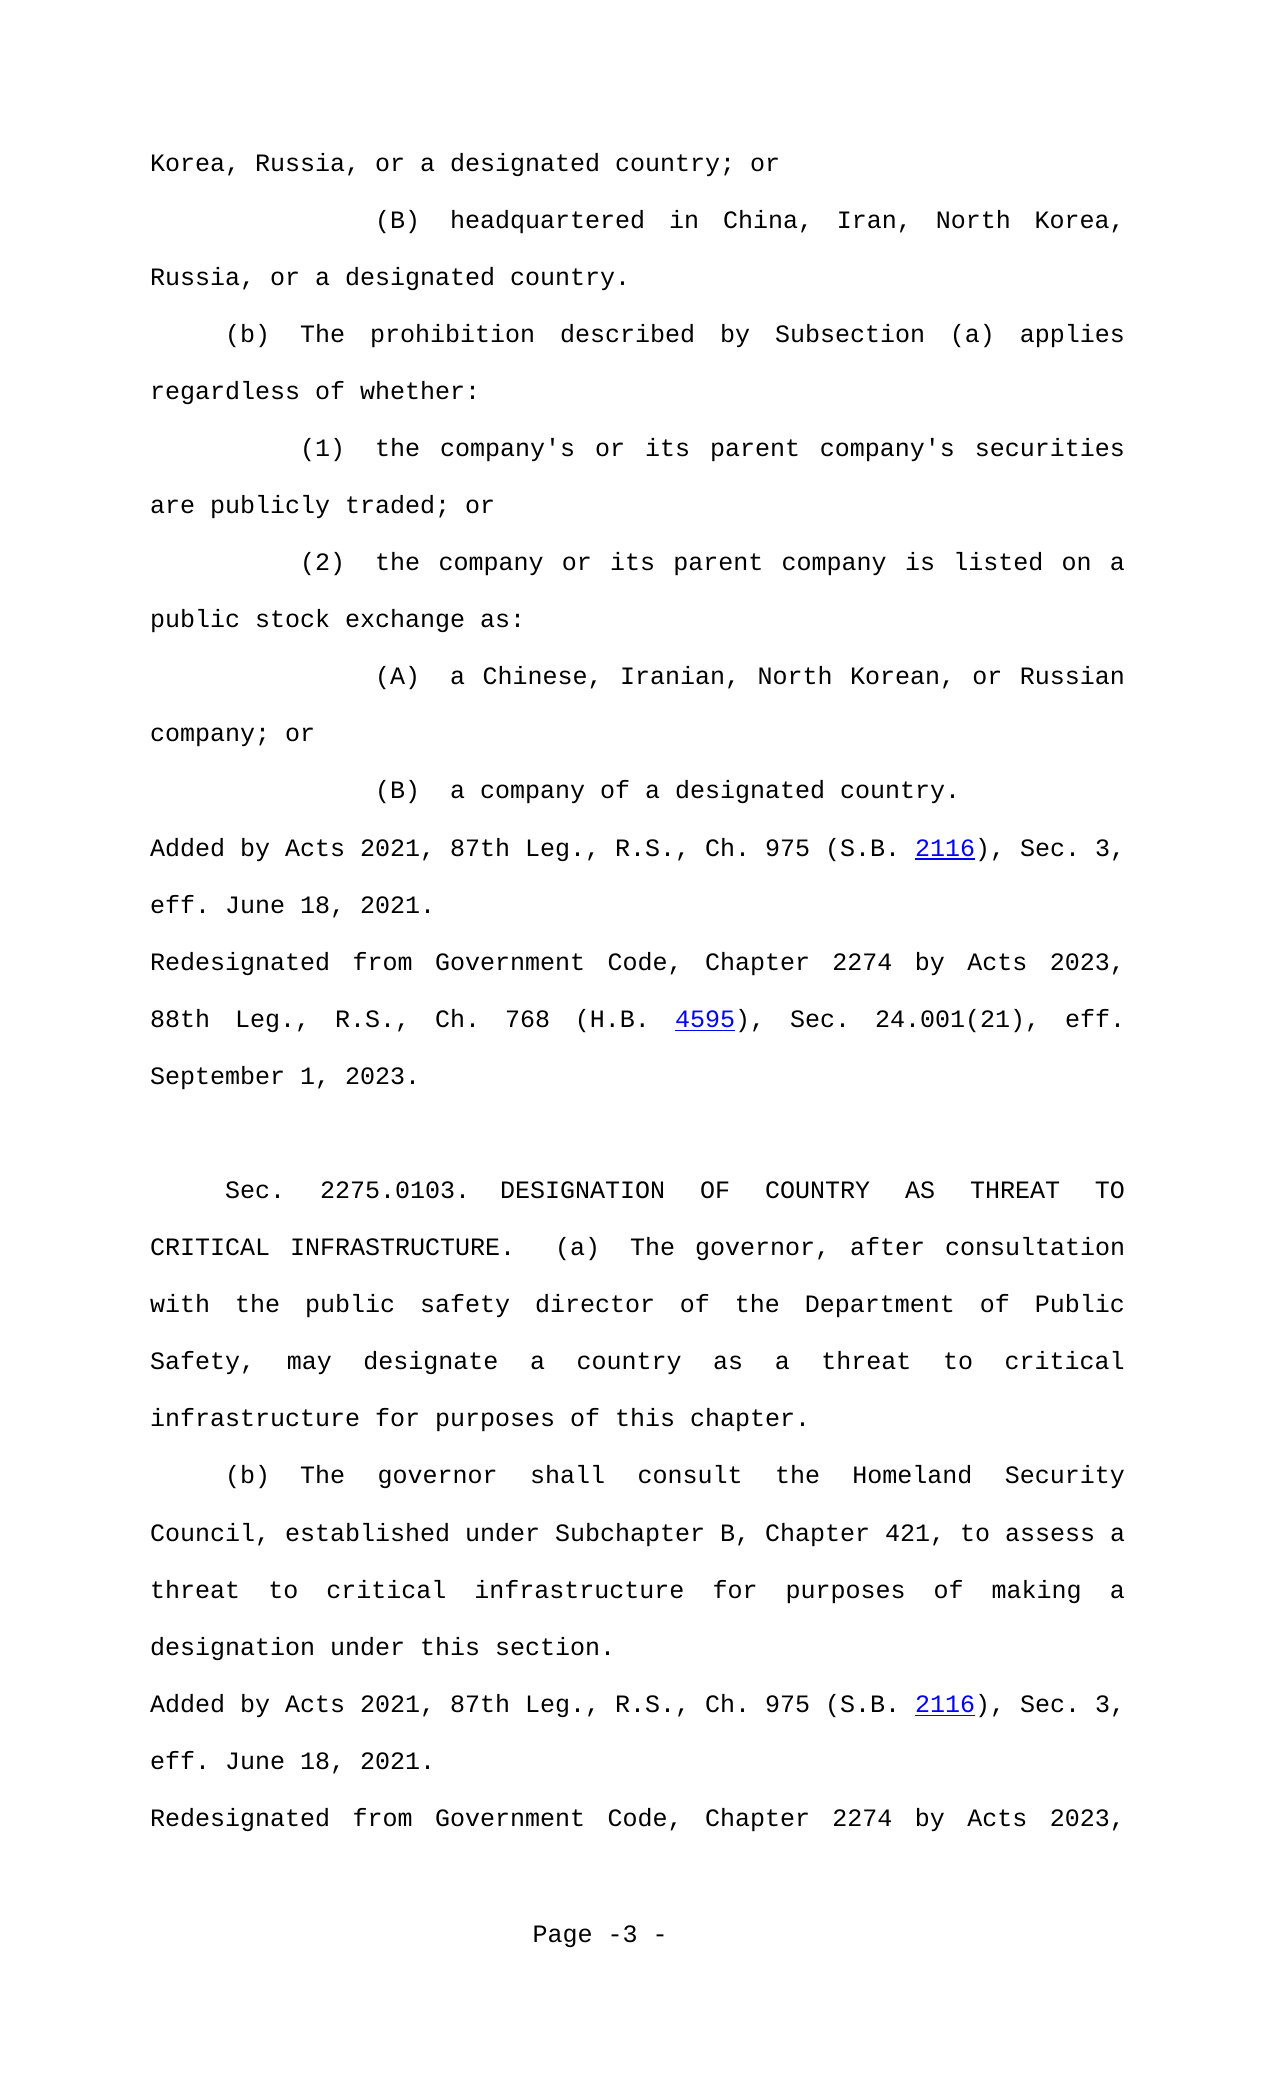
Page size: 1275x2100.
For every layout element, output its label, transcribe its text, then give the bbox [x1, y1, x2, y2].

text (A) a Chinese, Iranian, North Korean, or Russian company; or [150, 664, 1125, 749]
text Sec. 2275.0103. DESIGNATION OF COUNTRY AS THREAT TO CRITICAL INFRASTRUCTURE. (a) The governor, after consultation with the public safety director of the Department of Public Safety, may designate a country as a threat to critical infrastructure for purposes of this chapter. [150, 1177, 1125, 1434]
text Redesignated from Government Code, Chapter 2274 by Acts 2023, 88th Leg., R.S., Ch. 768 (H.B. 4595), Sec. 24.001(21), eff. September 1, 2023. [150, 949, 1125, 1092]
text (2) the company or its parent company is listed on a public stock exchange as: [150, 549, 1125, 635]
text (1) the company's or its parent company's securities are publicly traded; or [150, 435, 1125, 521]
text (B) a company of a designated country. [150, 778, 1125, 806]
text (b) The prohibition described by Subsection (a) applies regardless of whether: [150, 321, 1125, 407]
text (b) The governor shall consult the Homeland Security Council, established under Subchapter B, Chapter 421, to assess a threat to critical infrastructure for purposes of making a designation under this section. [150, 1463, 1125, 1663]
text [150, 150, 1125, 178]
text Added by Acts 2021, 87th Leg., R.S., Ch. 975 (S.B. 2116), Sec. 3, eff. June 18, 2021. [150, 835, 1125, 921]
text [150, 1805, 1125, 1834]
text Added by Acts 2021, 87th Leg., R.S., Ch. 975 (S.B. 2116), Sec. 3, eff. June 18, 2021. [150, 1691, 1125, 1777]
text (B) headquartered in China, Iran, North Korea, Russia, or a designated country. [150, 207, 1125, 293]
